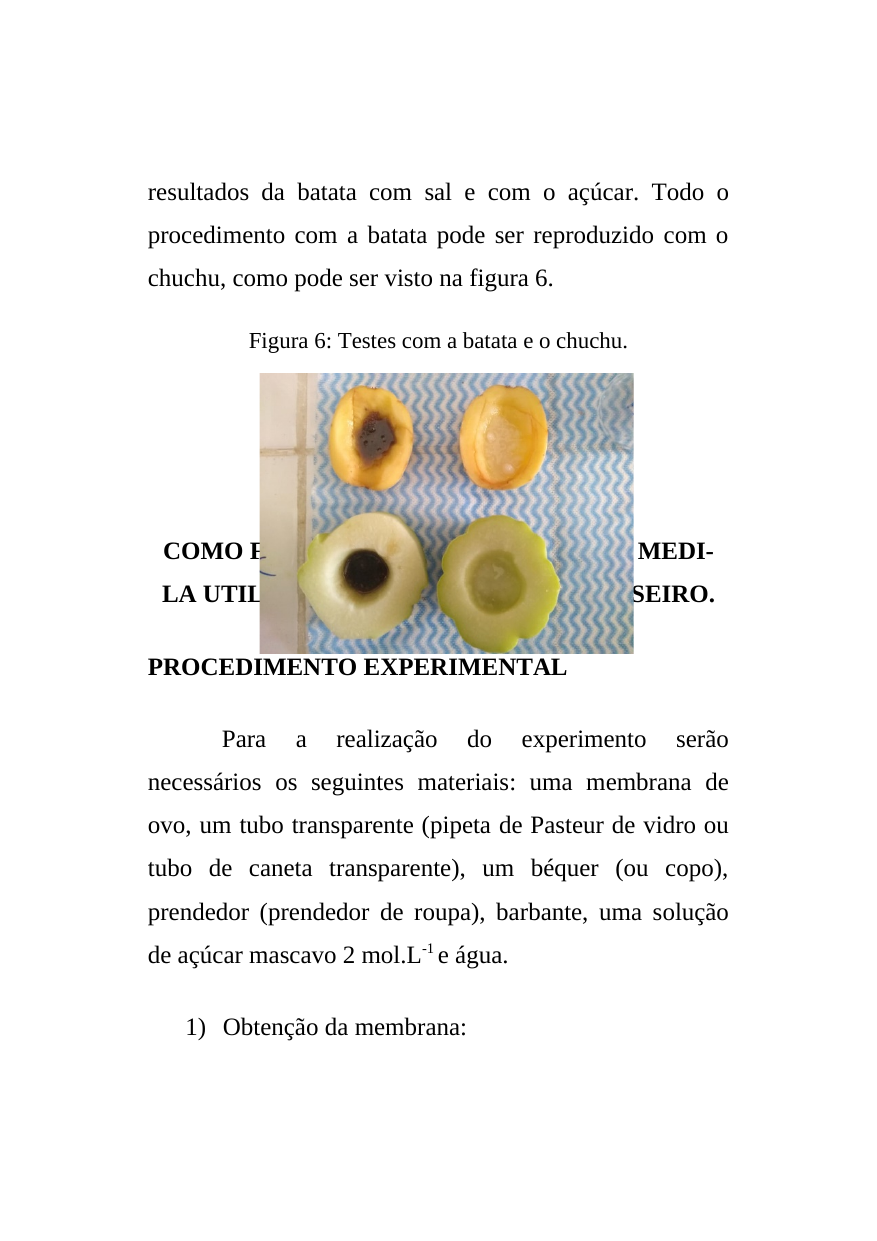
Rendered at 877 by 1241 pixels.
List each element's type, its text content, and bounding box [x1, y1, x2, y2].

text PROCEDIMENTO EXPERIMENTAL [148, 652, 729, 681]
list Obtenção da membrana: [185, 1012, 729, 1041]
text Para a realização do experimento serão necessários os seguintes materiais: uma membrana de ovo, um tubo transparente (pipeta de Pasteur de vidro ou tubo de caneta transparente), um béquer (ou copo), prendedor (prendedor de roupa), barbante, uma solução de açúcar mascavo 2 mol.L-1 e água. [148, 724, 729, 968]
text COMO FUNCIONA A OSMOSE E COMO MEDI-LA UTILIZANDO UM OSMÔMETRO CASEIRO. [148, 536, 259, 608]
picture [259, 373, 634, 654]
text Figura 6: Testes com a batata e o chuchu. [148, 327, 729, 354]
text COMO FUNCIONA A OSMOSE E COMO MEDI-LA UTILIZANDO UM OSMÔMETRO CASEIRO. [634, 536, 729, 608]
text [148, 177, 729, 292]
